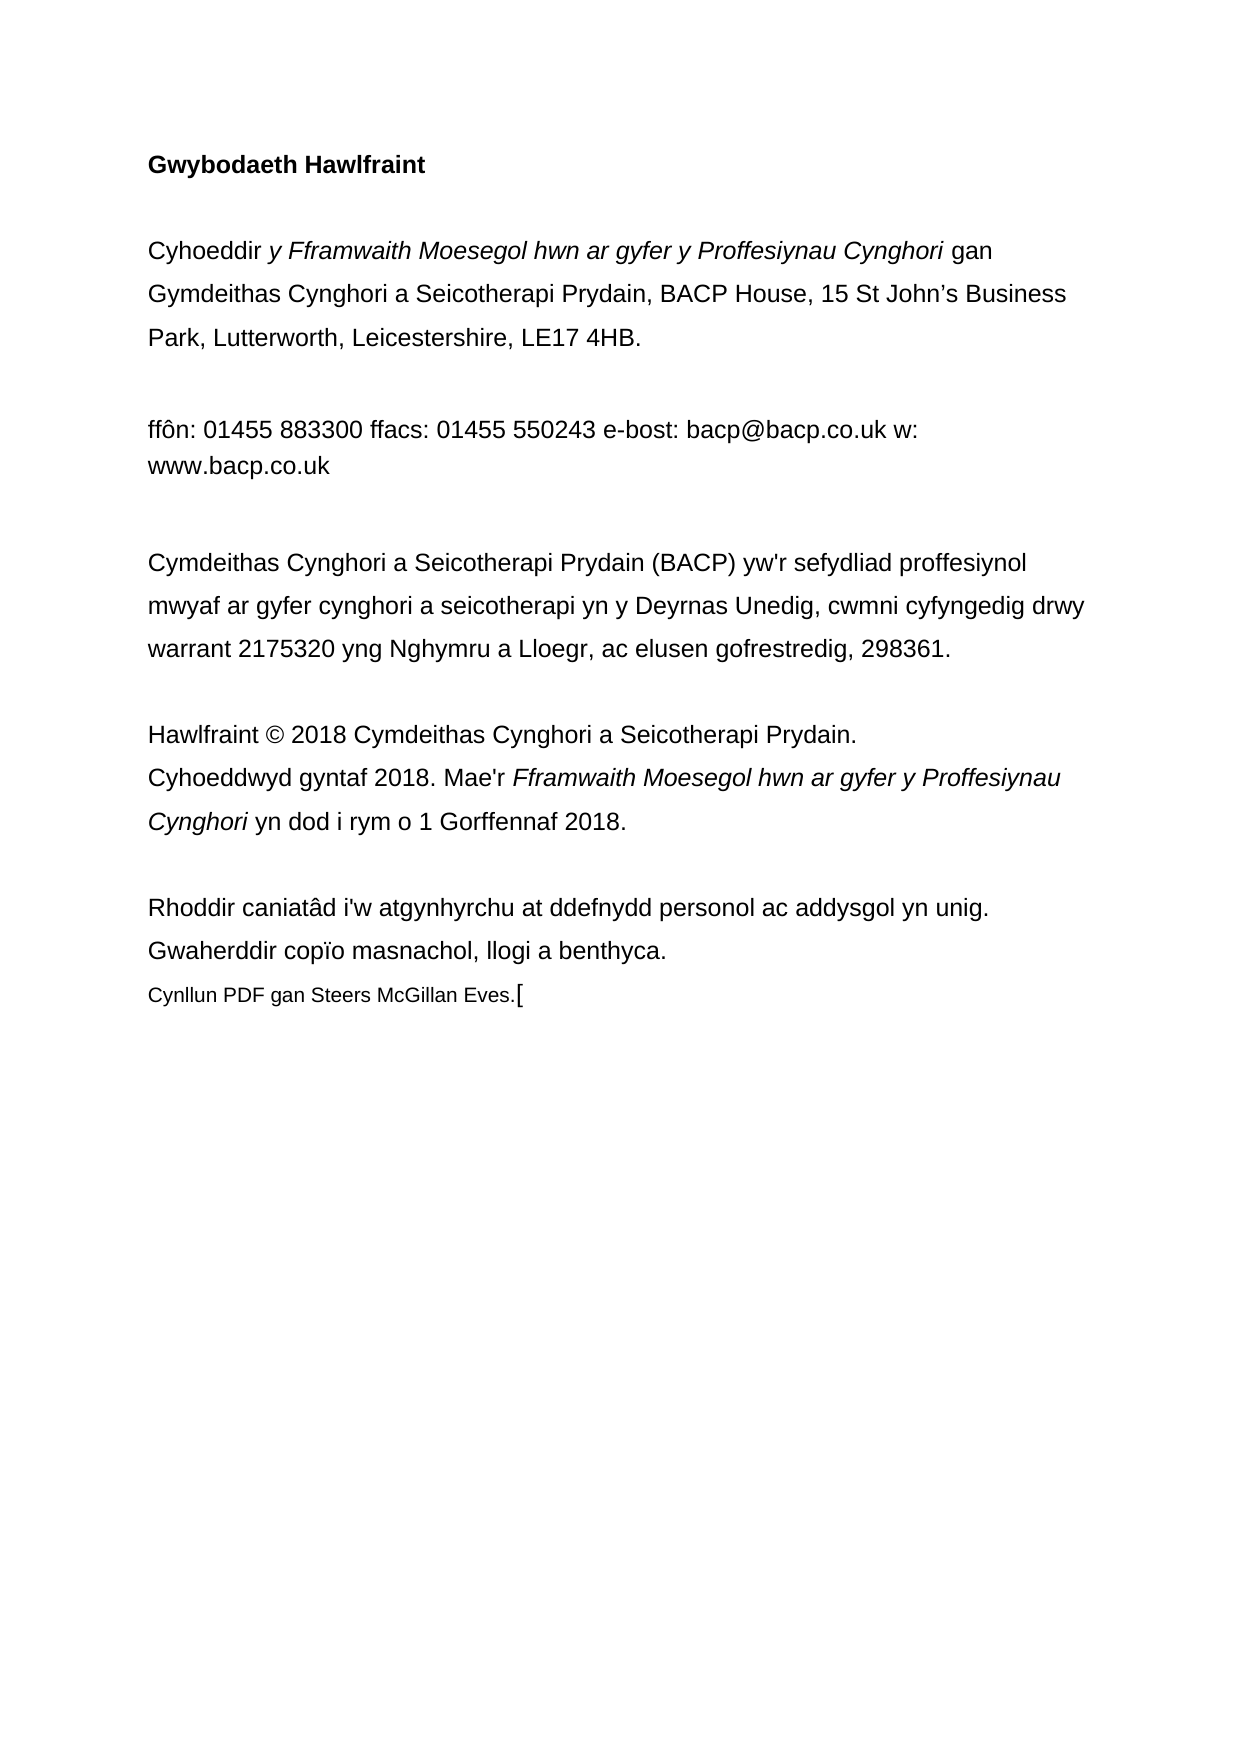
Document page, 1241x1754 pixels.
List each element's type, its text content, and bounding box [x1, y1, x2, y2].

text Cyhoeddwyd gyntaf 2018. Mae'r Fframwaith Moesegol hwn ar gyfer y Proffesiynau Cynghori yn dod i rym o 1 Gorffennaf 2018. [148, 763, 1090, 835]
text Hawlfraint © 2018 Cymdeithas Cynghori a Seicotherapi Prydain. [148, 720, 1090, 749]
text Gwybodaeth Hawlfraint [148, 150, 1090, 179]
text Rhoddir caniatâd i'w atgynhyrchu at ddefnydd personol ac addysgol yn unig. [148, 893, 1090, 921]
text Gwaherddir copïo masnachol, llogi a benthyca. [148, 936, 1090, 964]
text Cyhoeddir y Fframwaith Moesegol hwn ar gyfer y Proffesiynau Cynghori gan Gymdeithas Cynghori a Seicotherapi Prydain, BACP House, 15 St John’s Business Park, Lutterworth, Leicestershire, LE17 4HB. [148, 236, 1090, 351]
text Cynllun PDF gan Steers McGillan Eves.[ [148, 979, 1090, 1008]
text Cymdeithas Cynghori a Seicotherapi Prydain (BACP) yw'r sefydliad proffesiynol mwyaf ar gyfer cynghori a seicotherapi yn y Deyrnas Unedig, cwmni cyfyngedig drwy warrant 2175320 yng Nghymru a Lloegr, ac elusen gofrestredig, 298361. [148, 548, 1090, 663]
text ffôn: 01455 883300 ffacs: 01455 550243 e-bost: bacp@bacp.co.uk w: www.bacp.co.uk [148, 409, 1090, 479]
